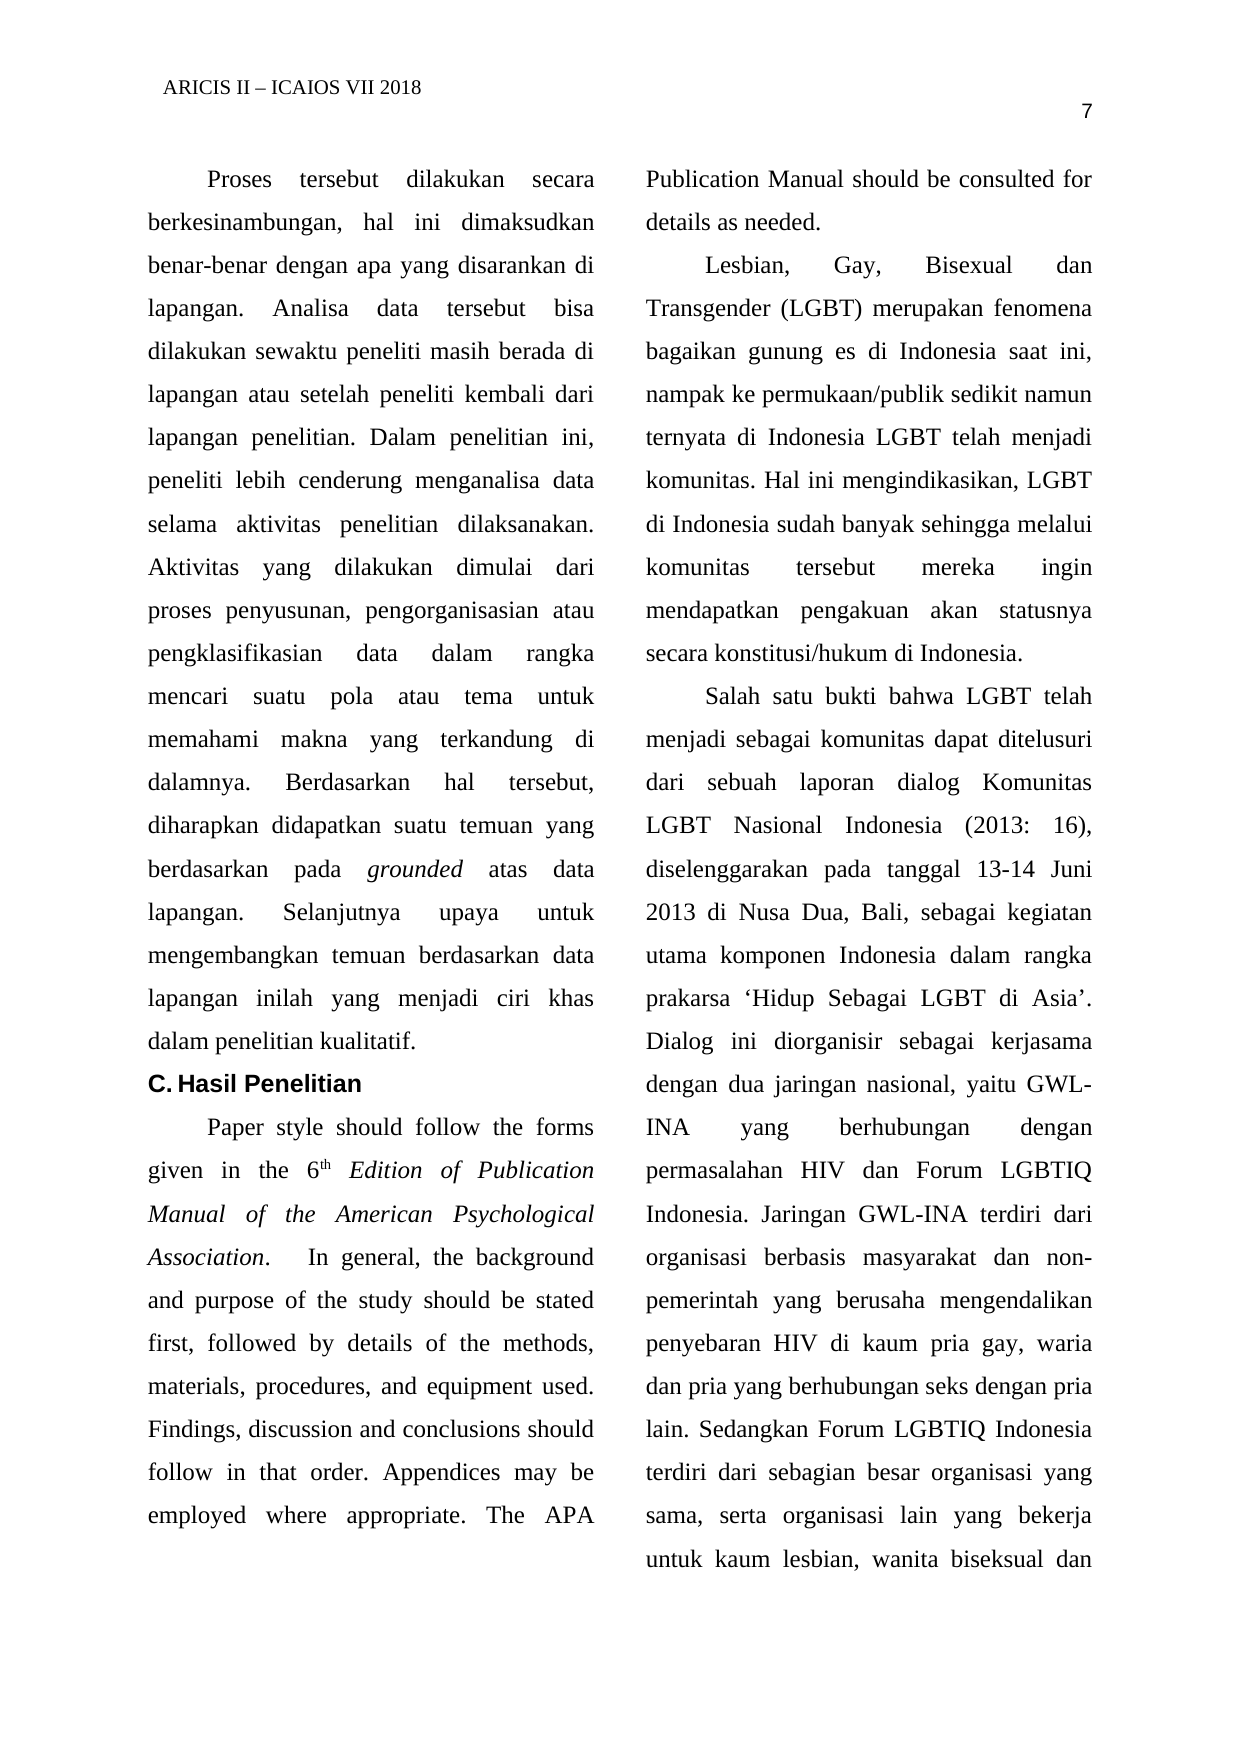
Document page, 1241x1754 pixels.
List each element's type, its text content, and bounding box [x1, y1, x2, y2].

text Paper style should follow the forms given in the 6th Edition of Publication Manual of the American Psychological Association. In general, the background and purpose of the study should be stated first, followed by details of the methods, materials, procedures, and equipment used. Findings, discussion and conclusions should follow in that order. Appendices may be employed where appropriate. The APA Publication Manual should be consulted for details as needed. [148, 1112, 594, 1529]
text Proses tersebut dilakukan secara berkesinambungan, hal ini dimaksudkan benar-benar dengan apa yang disarankan di lapangan. Analisa data tersebut bisa dilakukan sewaktu peneliti masih berada di lapangan atau setelah peneliti kembali dari lapangan penelitian. Dalam penelitian ini, peneliti lebih cenderung menganalisa data selama aktivitas penelitian dilaksanakan. Aktivitas yang dilakukan dimulai dari proses penyusunan, pengorganisasian atau pengklasifikasian data dalam rangka mencari suatu pola atau tema untuk memahami makna yang terkandung di dalamnya. Berdasarkan hal tersebut, diharapkan didapatkan suatu temuan yang berdasarkan pada grounded atas data lapangan. Selanjutnya upaya untuk mengembangkan temuan berdasarkan data lapangan inilah yang menjadi ciri khas dalam penelitian kualitatif. [148, 164, 594, 1055]
subtitle Hasil Penelitian [148, 1069, 594, 1098]
text Lesbian, Gay, Bisexual dan Transgender (LGBT) merupakan fenomena bagaikan gunung es di Indonesia saat ini, nampak ke permukaan/publik sedikit namun ternyata di Indonesia LGBT telah menjadi komunitas. Hal ini mengindikasikan, LGBT di Indonesia sudah banyak sehingga melalui komunitas tersebut mereka ingin mendapatkan pengakuan akan statusnya secara konstitusi/hukum di Indonesia. [646, 250, 1092, 667]
text Paper style should follow the forms given in the 6th Edition of Publication Manual of the American Psychological Association. In general, the background and purpose of the study should be stated first, followed by details of the methods, materials, procedures, and equipment used. Findings, discussion and conclusions should follow in that order. Appendices may be employed where appropriate. The APA Publication Manual should be consulted for details as needed. [646, 164, 1092, 236]
